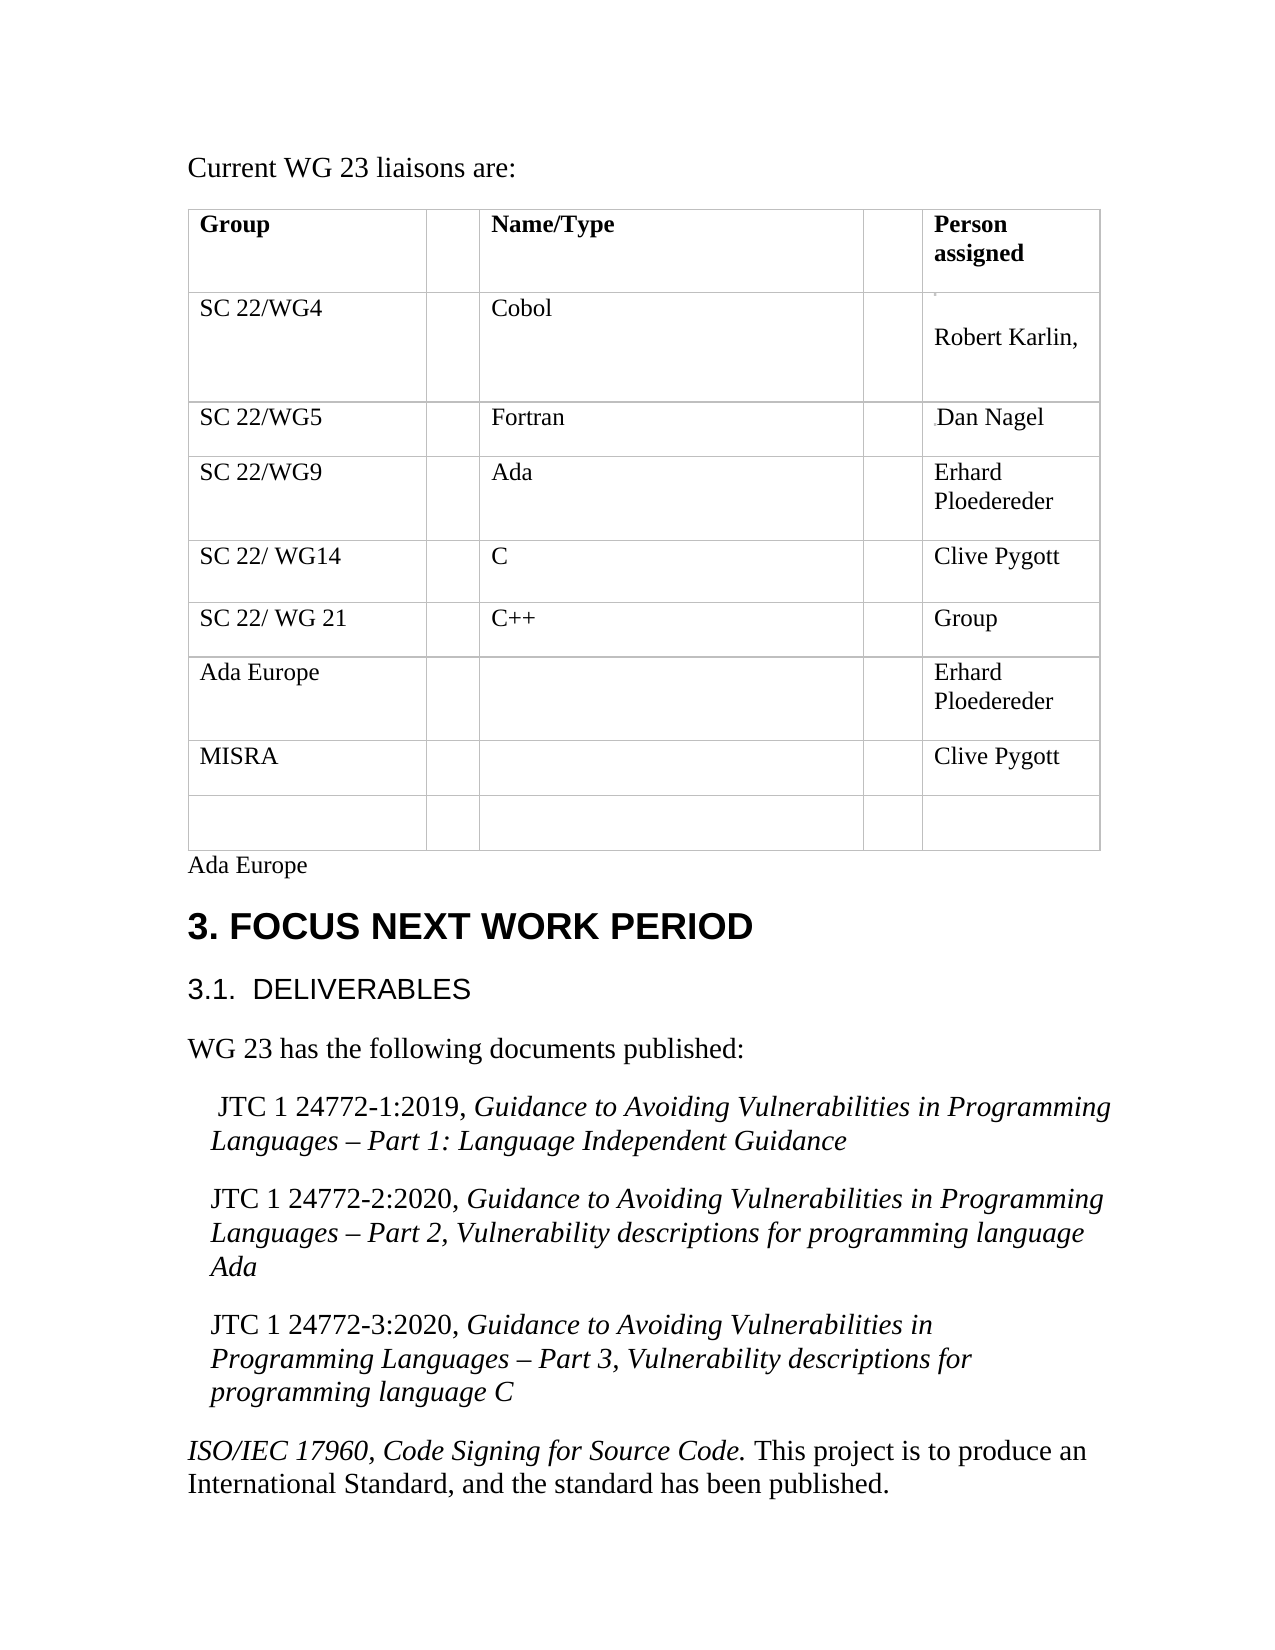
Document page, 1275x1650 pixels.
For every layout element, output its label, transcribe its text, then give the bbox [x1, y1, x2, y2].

table_cell SC 22/WG9 [189, 457, 426, 540]
text JTC 1 24772-2:2020, Guidance to Avoiding Vulnerabilities in Programming Languages – Part 2, Vulnerability descriptions for programming language Ada [210, 1182, 1132, 1282]
table_cell [864, 741, 922, 795]
table_cell [923, 796, 1099, 849]
text 3.1. DELIVERABLES [187, 972, 1087, 1006]
table_header [427, 210, 479, 292]
table_cell C++ [480, 603, 863, 656]
table_cell Erhard Ploedereder [923, 658, 1099, 740]
table_cell SC 22/ WG 21 [189, 603, 426, 656]
table_cell Robert Karlin, [923, 293, 1099, 401]
table_cell SC 22/ WG14 [189, 541, 426, 602]
table_cell [189, 796, 426, 849]
table_cell Fortran [480, 403, 863, 456]
table_cell [427, 403, 479, 456]
table_cell [480, 658, 863, 740]
table_header Person assigned [923, 210, 1099, 292]
table_header Group [189, 210, 426, 292]
table_cell Clive Pygott [923, 541, 1099, 602]
table_cell [864, 658, 922, 740]
table_cell [864, 796, 922, 849]
table_cell MISRA [189, 741, 426, 795]
table_cell Erhard Ploedereder [923, 457, 1099, 540]
table_cell Cobol [480, 293, 863, 401]
table_cell [427, 603, 479, 656]
text 3. FOCUS NEXT WORK PERIOD [187, 904, 1087, 947]
text JTC 1 24772-3:2020, Guidance to Avoiding Vulnerabilities in Programming Languages – Part 3, Vulnerability descriptions for programming language C [210, 1307, 1087, 1408]
table_cell C [480, 541, 863, 602]
table_cell SC 22/WG5 [189, 403, 426, 456]
text JTC 1 24772-1:2019, Guidance to Avoiding Vulnerabilities in Programming Languages – Part 1: Language Independent Guidance [210, 1089, 1132, 1157]
table_cell Clive Pygott [923, 741, 1099, 795]
table_cell SC 22/WG4 [189, 293, 426, 401]
table_cell [480, 796, 863, 849]
table_cell [864, 603, 922, 656]
table_cell [864, 293, 922, 401]
table_header Name/Type [480, 210, 863, 292]
table_cell Group [923, 603, 1099, 656]
table_cell Ada [480, 457, 863, 540]
text ISO/IEC 17960, Code Signing for Source Code. This project is to produce an International Standard, and the standard has been published. [187, 1433, 1087, 1500]
text Ada Europe [187, 851, 1087, 879]
table_cell [427, 796, 479, 849]
table_cell [864, 403, 922, 456]
table_cell [427, 541, 479, 602]
table_cell [864, 541, 922, 602]
table_cell Ada Europe [189, 658, 426, 740]
table_cell [480, 741, 863, 795]
text Current WG 23 liaisons are: [187, 150, 1132, 183]
table_cell Dan Nagel [923, 403, 1099, 456]
table_cell [864, 457, 922, 540]
table_cell [427, 658, 479, 740]
table_header [864, 210, 922, 292]
table_cell [427, 293, 479, 401]
table_cell [427, 741, 479, 795]
table_cell [427, 457, 479, 540]
text WG 23 has the following documents published: [187, 1031, 1087, 1064]
